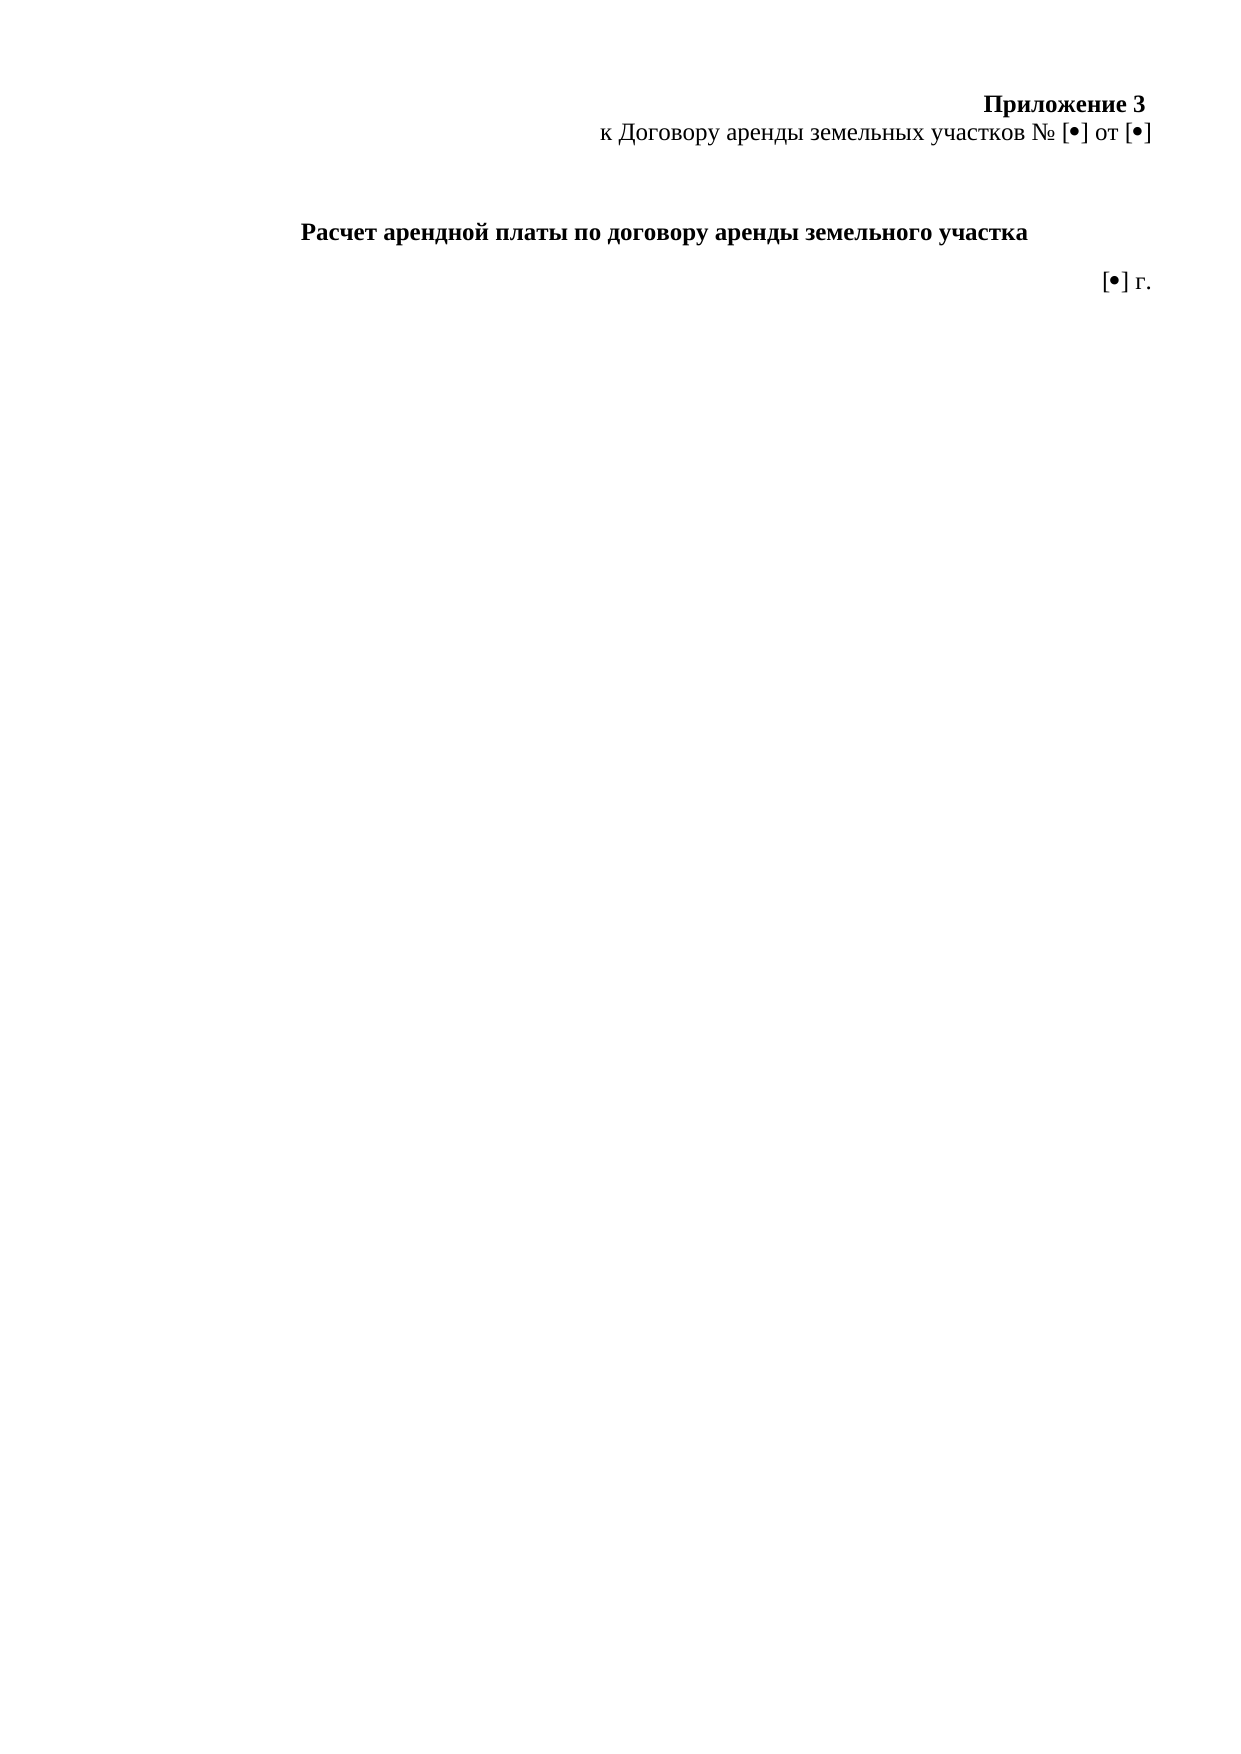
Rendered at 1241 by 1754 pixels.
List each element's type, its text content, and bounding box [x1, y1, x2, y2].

text Приложение 3 к Договору аренды земельных участков № [] от [] [177, 89, 1152, 146]
text Расчет арендной платы по договору аренды земельного участка [177, 217, 1152, 245]
text [] г. [177, 266, 1152, 295]
